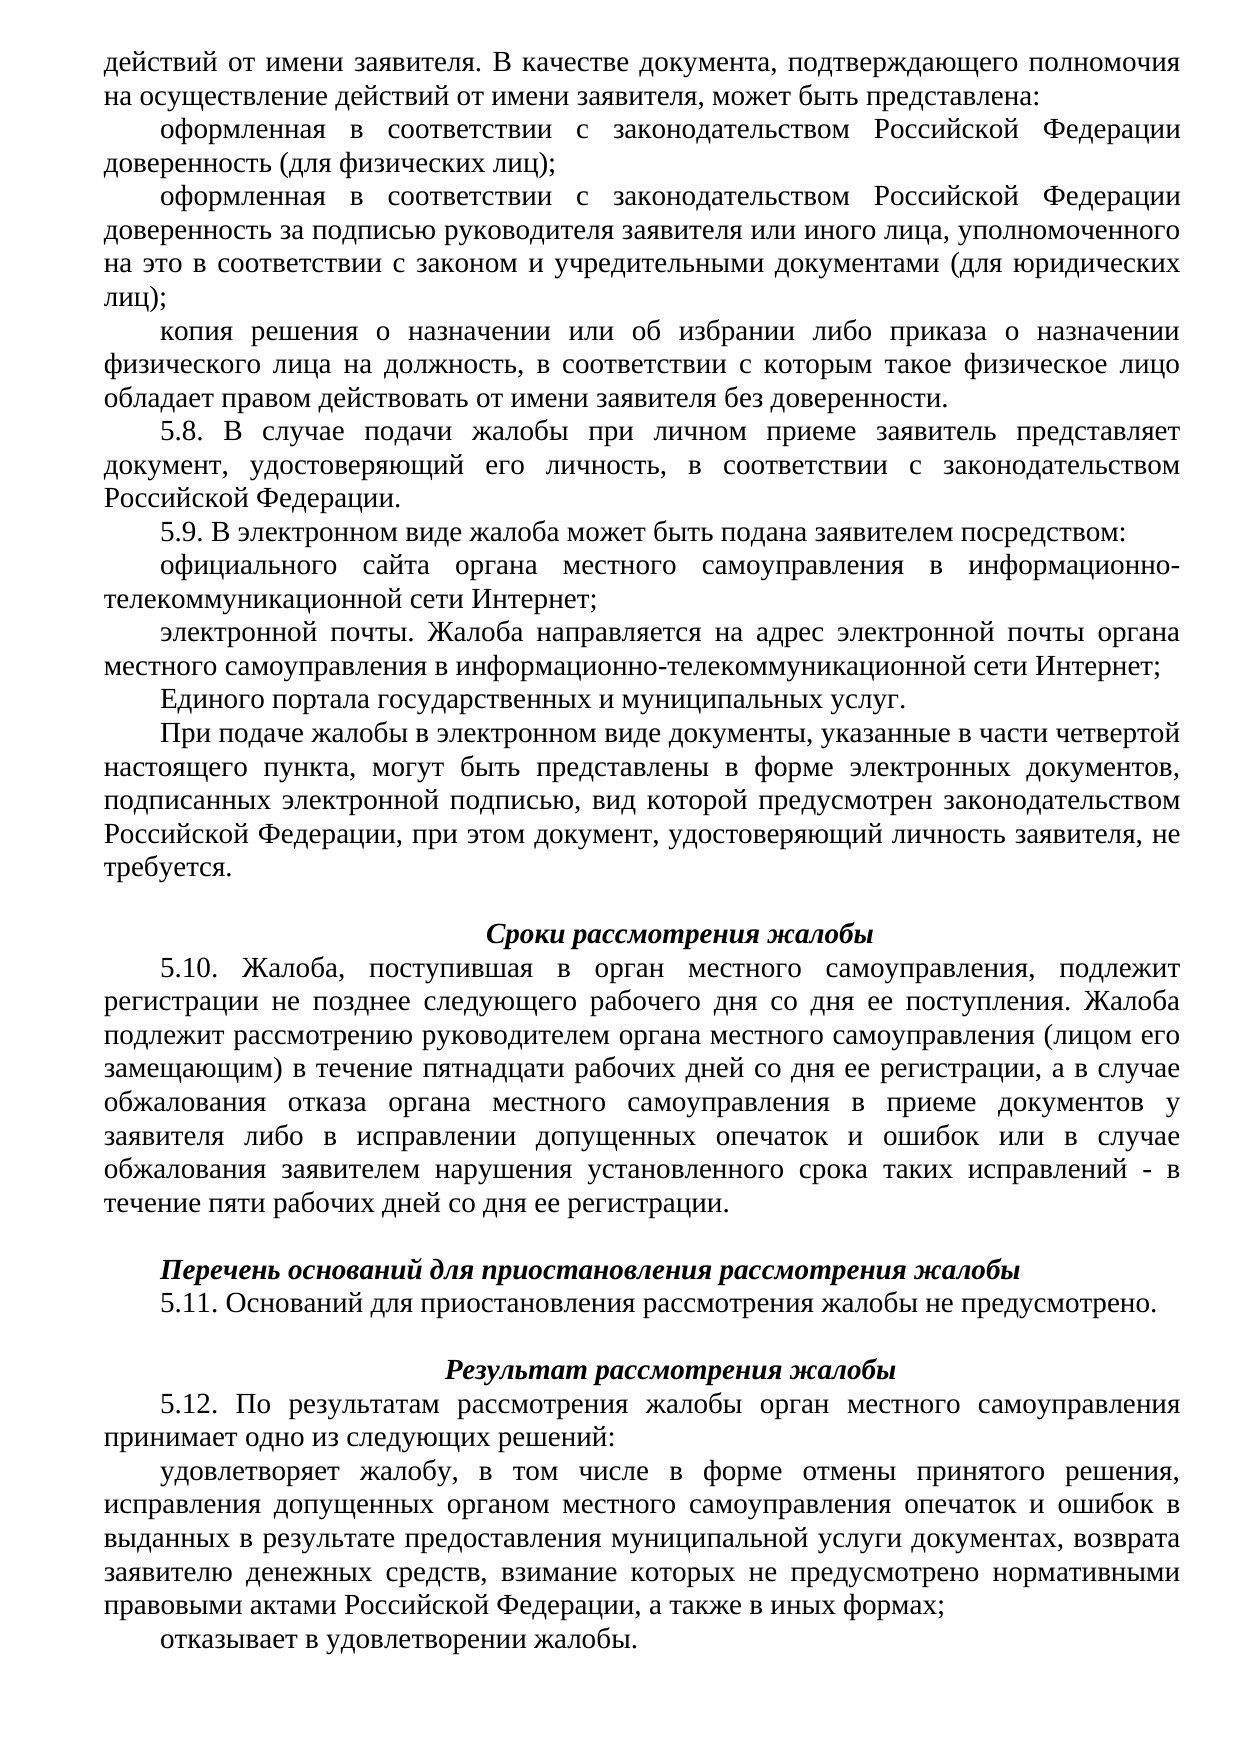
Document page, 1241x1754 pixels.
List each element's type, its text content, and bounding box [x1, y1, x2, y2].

text 5.11. Оснований для приостановления рассмотрения жалобы не предусмотрено. [103, 1285, 1181, 1319]
text 5.8. В случае подачи жалобы при личном приеме заявитель представляет документ, удостоверяющий его личность, в соответствии с законодательством Российской Федерации. [103, 413, 1181, 514]
text удовлетворяет жалобу, в том числе в форме отмены принятого решения, исправления допущенных органом местного самоуправления опечаток и ошибок в выданных в результате предоставления муниципальной услуги документах, возврата заявителю денежных средств, взимание которых не предусмотрено нормативными правовыми актами Российской Федерации, а также в иных формах; [103, 1453, 1181, 1621]
text Перечень оснований для приостановления рассмотрения жалобы [103, 1252, 1181, 1285]
text 5.10. Жалоба, поступившая в орган местного самоуправления, подлежит регистрации не позднее следующего рабочего дня со дня ее поступления. Жалоба подлежит рассмотрению руководителем органа местного самоуправления (лицом его замещающим) в течение пятнадцати рабочих дней со дня ее регистрации, а в случае обжалования отказа органа местного самоуправления в приеме документов у заявителя либо в исправлении допущенных опечаток и ошибок или в случае обжалования заявителем нарушения установленного срока таких исправлений - в течение пяти рабочих дней со дня ее регистрации. [103, 950, 1181, 1218]
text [103, 44, 1181, 111]
text Результат рассмотрения жалобы [103, 1352, 1181, 1386]
text 5.9. В электронном виде жалоба может быть подана заявителем посредством: [103, 514, 1181, 547]
text 5.12. По результатам рассмотрения жалобы орган местного самоуправления принимает одно из следующих решений: [103, 1386, 1181, 1453]
text официального сайта органа местного самоуправления в информационно-телекоммуникационной сети Интернет; [103, 547, 1181, 614]
text отказывает в удовлетворении жалобы. [103, 1621, 1181, 1654]
text электронной почты. Жалоба направляется на адрес электронной почты органа местного самоуправления в информационно-телекоммуникационной сети Интернет; [103, 614, 1181, 682]
text оформленная в соответствии с законодательством Российской Федерации доверенность за подписью руководителя заявителя или иного лица, уполномоченного на это в соответствии с законом и учредительными документами (для юридических лиц); [103, 178, 1181, 313]
text Единого портала государственных и муниципальных услуг. [103, 682, 1181, 715]
text оформленная в соответствии с законодательством Российской Федерации доверенность (для физических лиц); [103, 111, 1181, 178]
text копия решения о назначении или об избрании либо приказа о назначении физического лица на должность, в соответствии с которым такое физическое лицо обладает правом действовать от имени заявителя без доверенности. [103, 313, 1181, 413]
text Сроки рассмотрения жалобы [103, 916, 1181, 950]
text При подаче жалобы в электронном виде документы, указанные в части четвертой настоящего пункта, могут быть представлены в форме электронных документов, подписанных электронной подписью, вид которой предусмотрен законодательством Российской Федерации, при этом документ, удостоверяющий личность заявителя, не требуется. [103, 715, 1181, 883]
